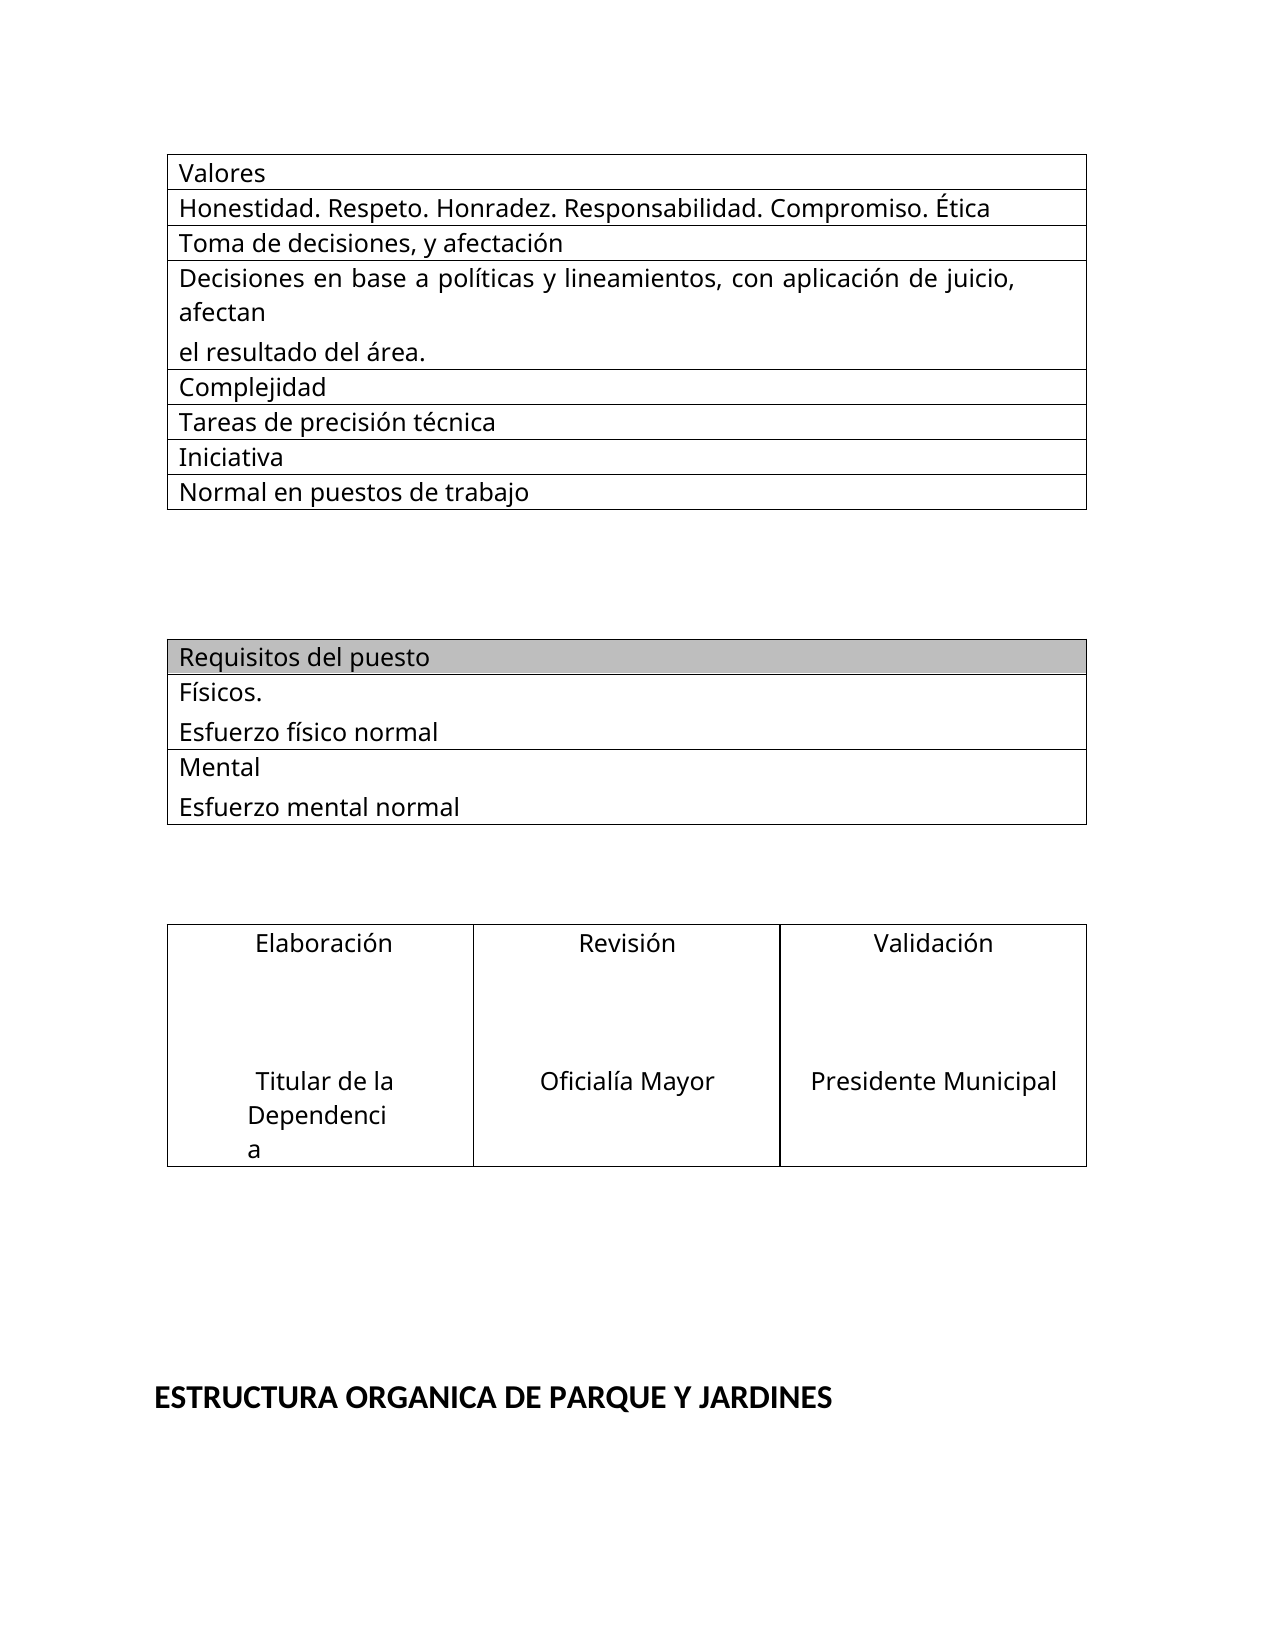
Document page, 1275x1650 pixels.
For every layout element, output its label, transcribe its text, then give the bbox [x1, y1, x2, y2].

table_cell Mental Esfuerzo mental normal [168, 750, 1086, 823]
table_cell Toma de decisiones, y afectación [168, 226, 1086, 259]
table_header Revisión Oficialía Mayor [474, 925, 779, 1166]
table_cell Complejidad [168, 370, 1086, 404]
table_header Validación Presidente Municipal [781, 925, 1086, 1166]
table_cell Iniciativa [168, 440, 1086, 474]
table_cell Tareas de precisión técnica [168, 405, 1086, 439]
table_cell Físicos. Esfuerzo físico normal [168, 675, 1086, 748]
table_cell Normal en puestos de trabajo [168, 475, 1086, 509]
table_cell Valores [168, 155, 1086, 189]
table_cell Honestidad. Respeto. Honradez. Responsabilidad. Compromiso. Ética [168, 190, 1086, 224]
table_cell Decisiones en base a políticas y lineamientos, con aplicación de juicio, afectan el resultado del área. [168, 261, 1086, 368]
table_header Elaboración Titular de la Dependencia [168, 925, 473, 1166]
text ESTRUCTURA ORGANICA DE PARQUE Y JARDINES [154, 1376, 1171, 1417]
table_header Requisitos del puesto [168, 640, 1086, 673]
